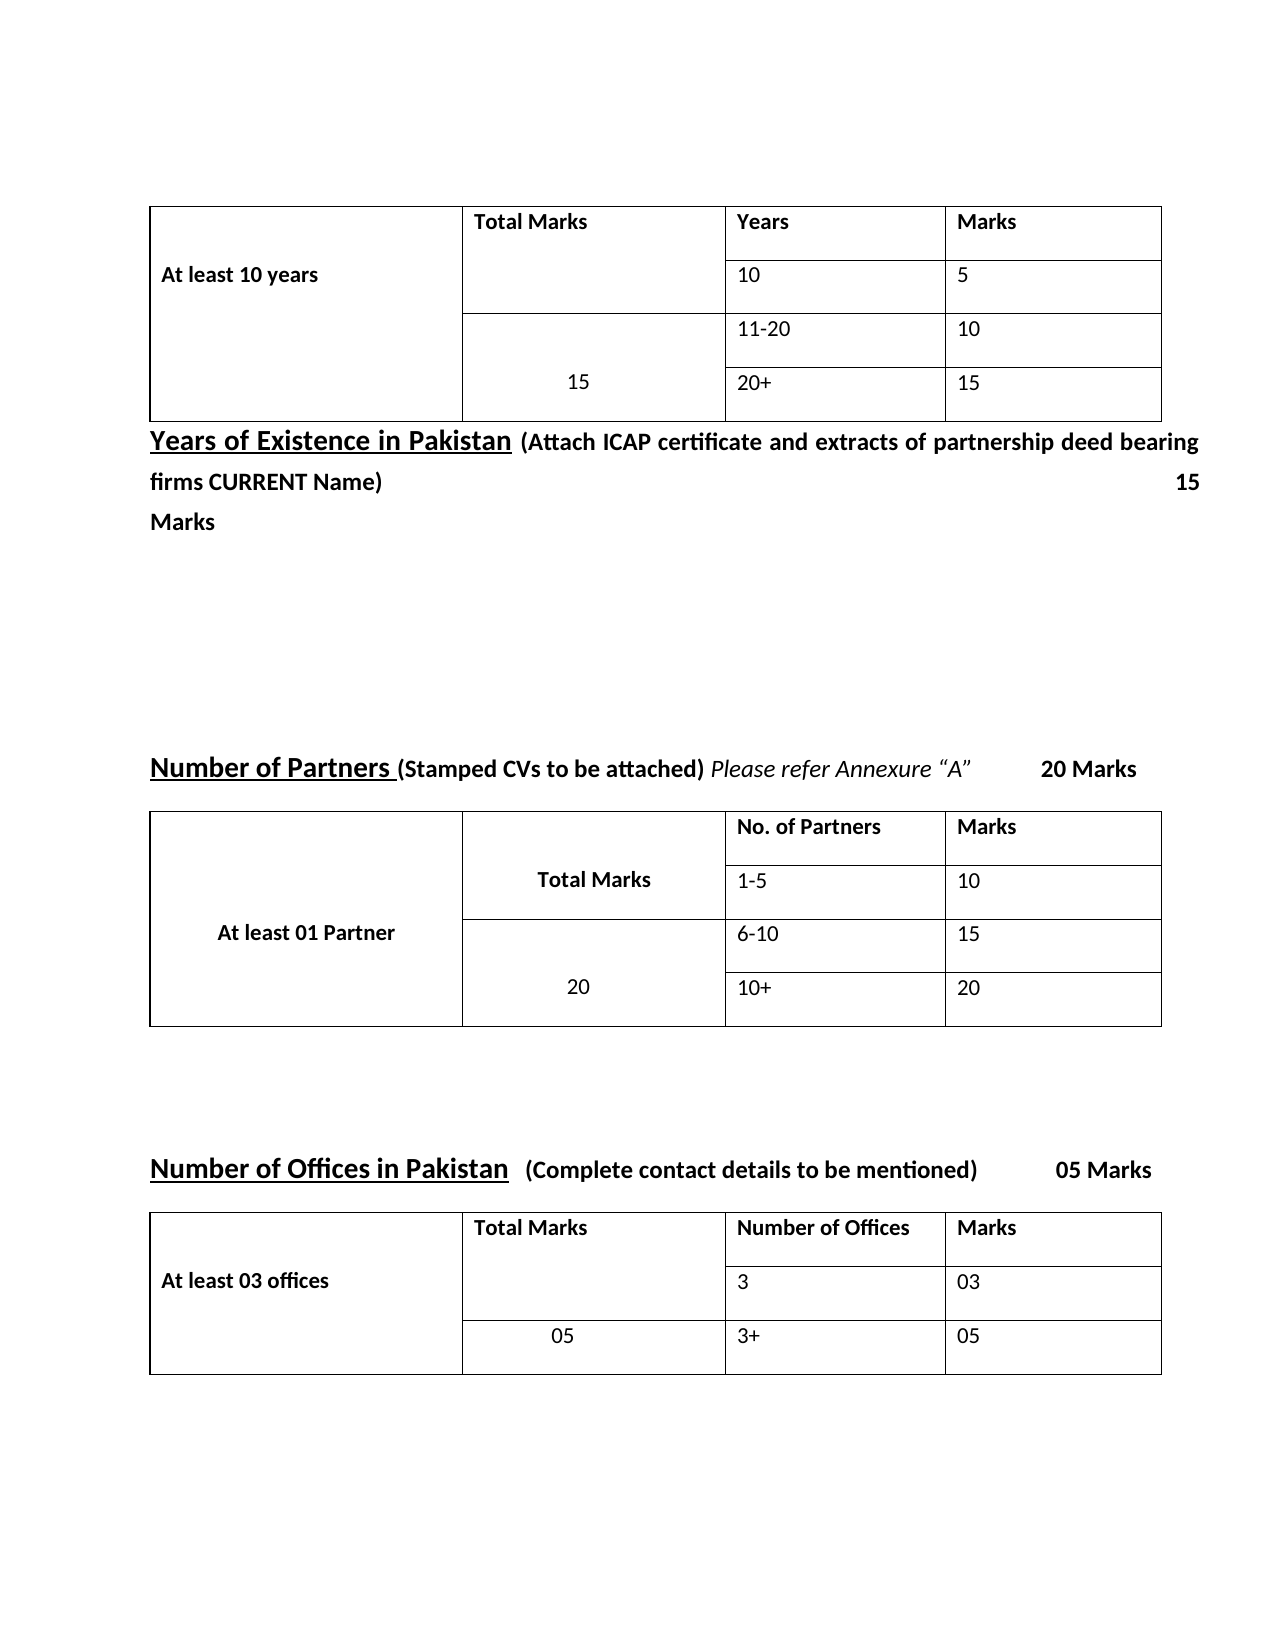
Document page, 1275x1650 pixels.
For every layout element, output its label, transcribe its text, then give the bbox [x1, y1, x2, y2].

text Number of Offices in Pakistan (Complete contact details to be mentioned) 05 Marks [150, 1151, 1200, 1186]
table_cell 5 [946, 261, 1161, 313]
table_cell 3 [726, 1267, 945, 1320]
table_cell 10+ [726, 973, 945, 1026]
table_header Number of Offices [726, 1213, 945, 1266]
table_header At least 03 offices [151, 1213, 462, 1373]
table_header No. of Partners [726, 812, 945, 865]
table_cell 10 [946, 314, 1161, 367]
table_cell 15 [946, 920, 1161, 972]
table_header At least 10 years [151, 207, 462, 421]
table_cell 15 [946, 368, 1161, 421]
table_cell 10 [726, 261, 945, 313]
table_cell 3+ [726, 1321, 945, 1373]
table_cell 11-20 [726, 314, 945, 367]
table_cell 20 [463, 920, 725, 1026]
table_cell 05 [463, 1321, 725, 1373]
table_cell 15 [463, 314, 725, 421]
table_cell 20 [946, 973, 1161, 1026]
table_cell 20+ [726, 368, 945, 421]
text Number of Partners (Stamped CVs to be attached) Please refer Annexure “A” 20 Marks [150, 749, 1200, 785]
table_header Total Marks [463, 1213, 725, 1320]
table_header Marks [946, 207, 1161, 259]
table_cell 1-5 [726, 866, 945, 918]
table_cell 6-10 [726, 920, 945, 972]
table_cell 10 [946, 866, 1161, 918]
table_header At least 01 Partner [151, 812, 462, 1026]
table_cell 03 [946, 1267, 1161, 1320]
table_header Total Marks [463, 812, 725, 918]
table_cell 05 [946, 1321, 1161, 1373]
table_header Total Marks [463, 207, 725, 313]
table_header Marks [946, 812, 1161, 865]
text Years of Existence in Pakistan (Attach ICAP certificate and extracts of partnership deed bearing firms CURRENT Name) 15 Marks [150, 422, 1200, 538]
table_header Marks [946, 1213, 1161, 1266]
table_header Years [726, 207, 945, 259]
